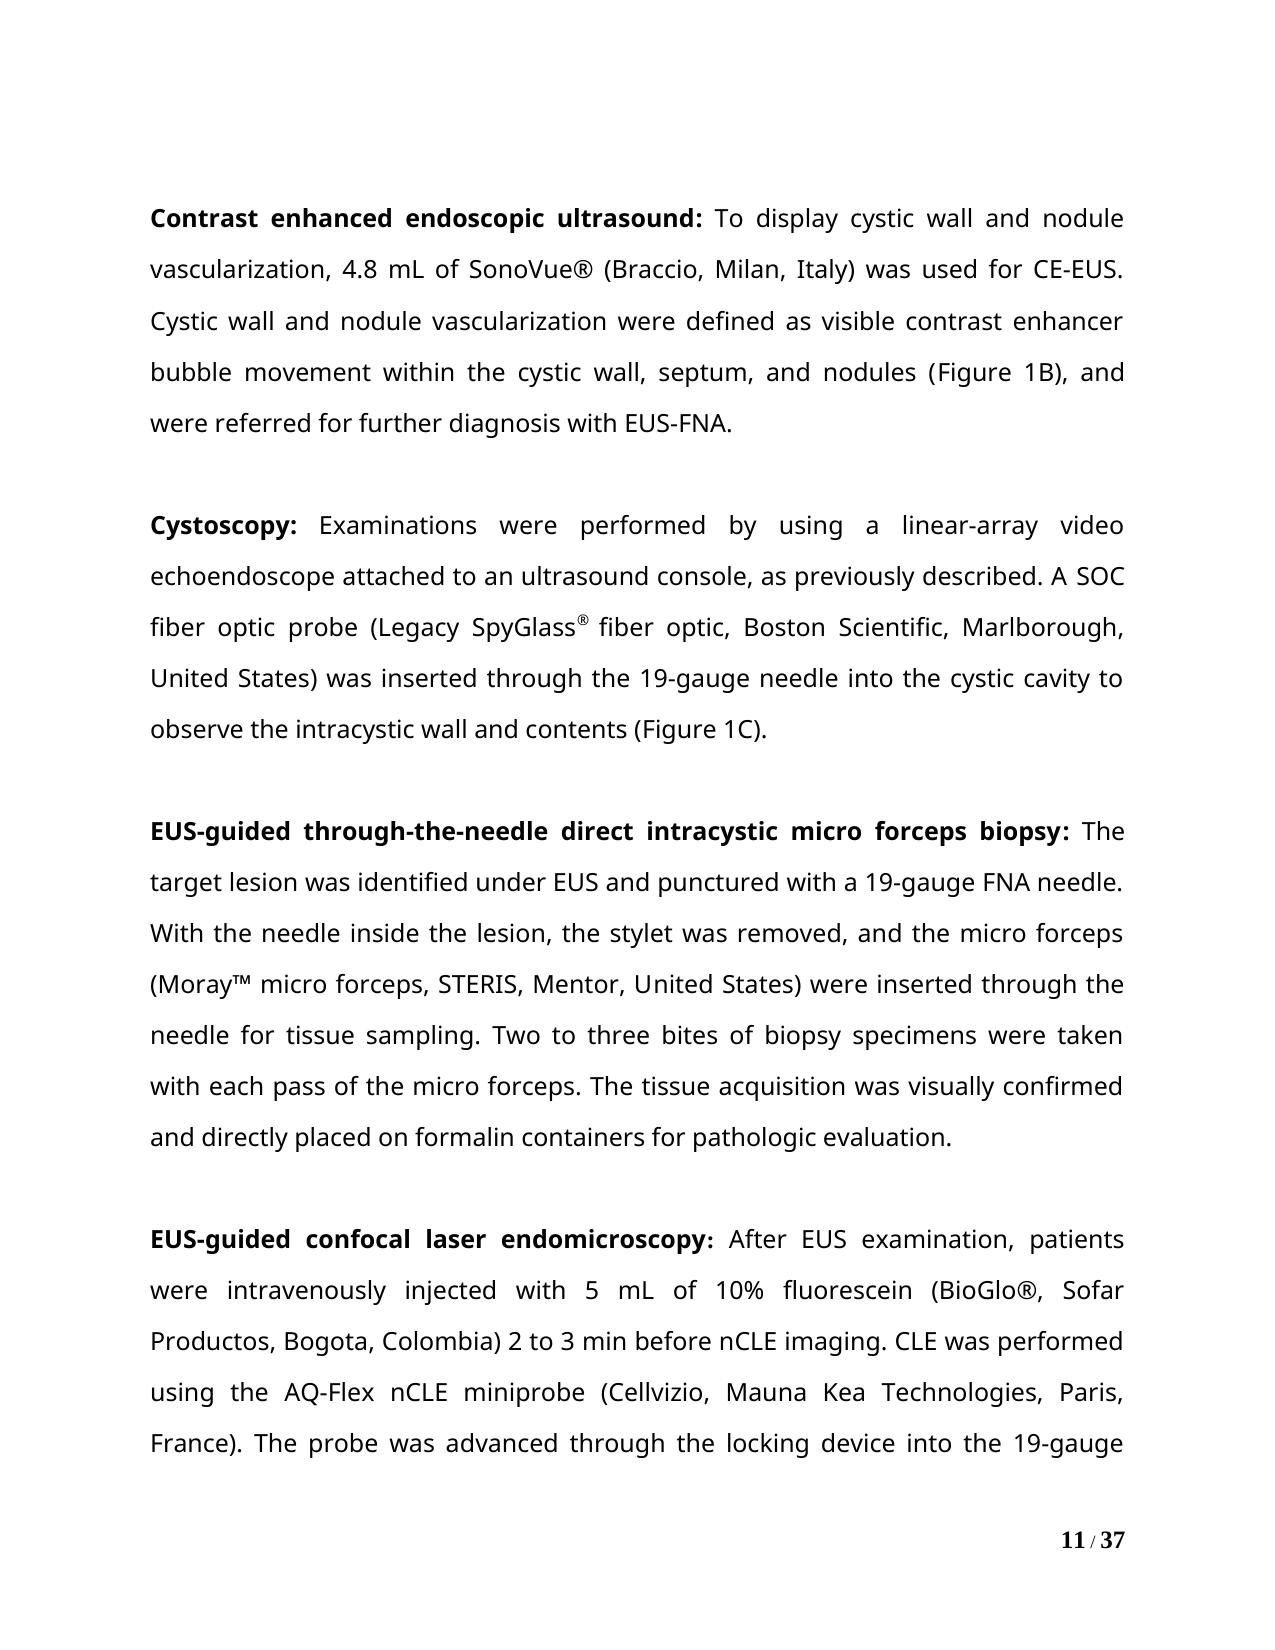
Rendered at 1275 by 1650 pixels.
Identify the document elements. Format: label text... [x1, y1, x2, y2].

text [150, 1222, 1125, 1460]
text Cystoscopy: Examinations were performed by using a linear-array video echoendoscope attached to an ultrasound console, as previously described. A SOC fiber optic probe (Legacy SpyGlass® fiber optic, Boston Scientific, Marlborough, United States) was inserted through the 19-gauge needle into the cystic cavity to observe the intracystic wall and contents (Figure 1C). [150, 507, 1125, 746]
text EUS-guided through-the-needle direct intracystic micro forceps biopsy: The target lesion was identified under EUS and punctured with a 19-gauge FNA needle. With the needle inside the lesion, the stylet was removed, and the micro forceps (Moray™ micro forceps, STERIS, Mentor, United States) were inserted through the needle for tissue sampling. Two to three bites of biopsy specimens were taken with each pass of the micro forceps. The tissue acquisition was visually confirmed and directly placed on formalin containers for pathologic evaluation. [150, 813, 1125, 1154]
text Contrast enhanced endoscopic ultrasound: To display cystic wall and nodule vascularization, 4.8 mL of SonoVue® (Braccio, Milan, Italy) was used for CE-EUS. Cystic wall and nodule vascularization were defined as visible contrast enhancer bubble movement within the cystic wall, septum, and nodules (Figure 1B), and were referred for further diagnosis with EUS-FNA. [150, 201, 1125, 439]
